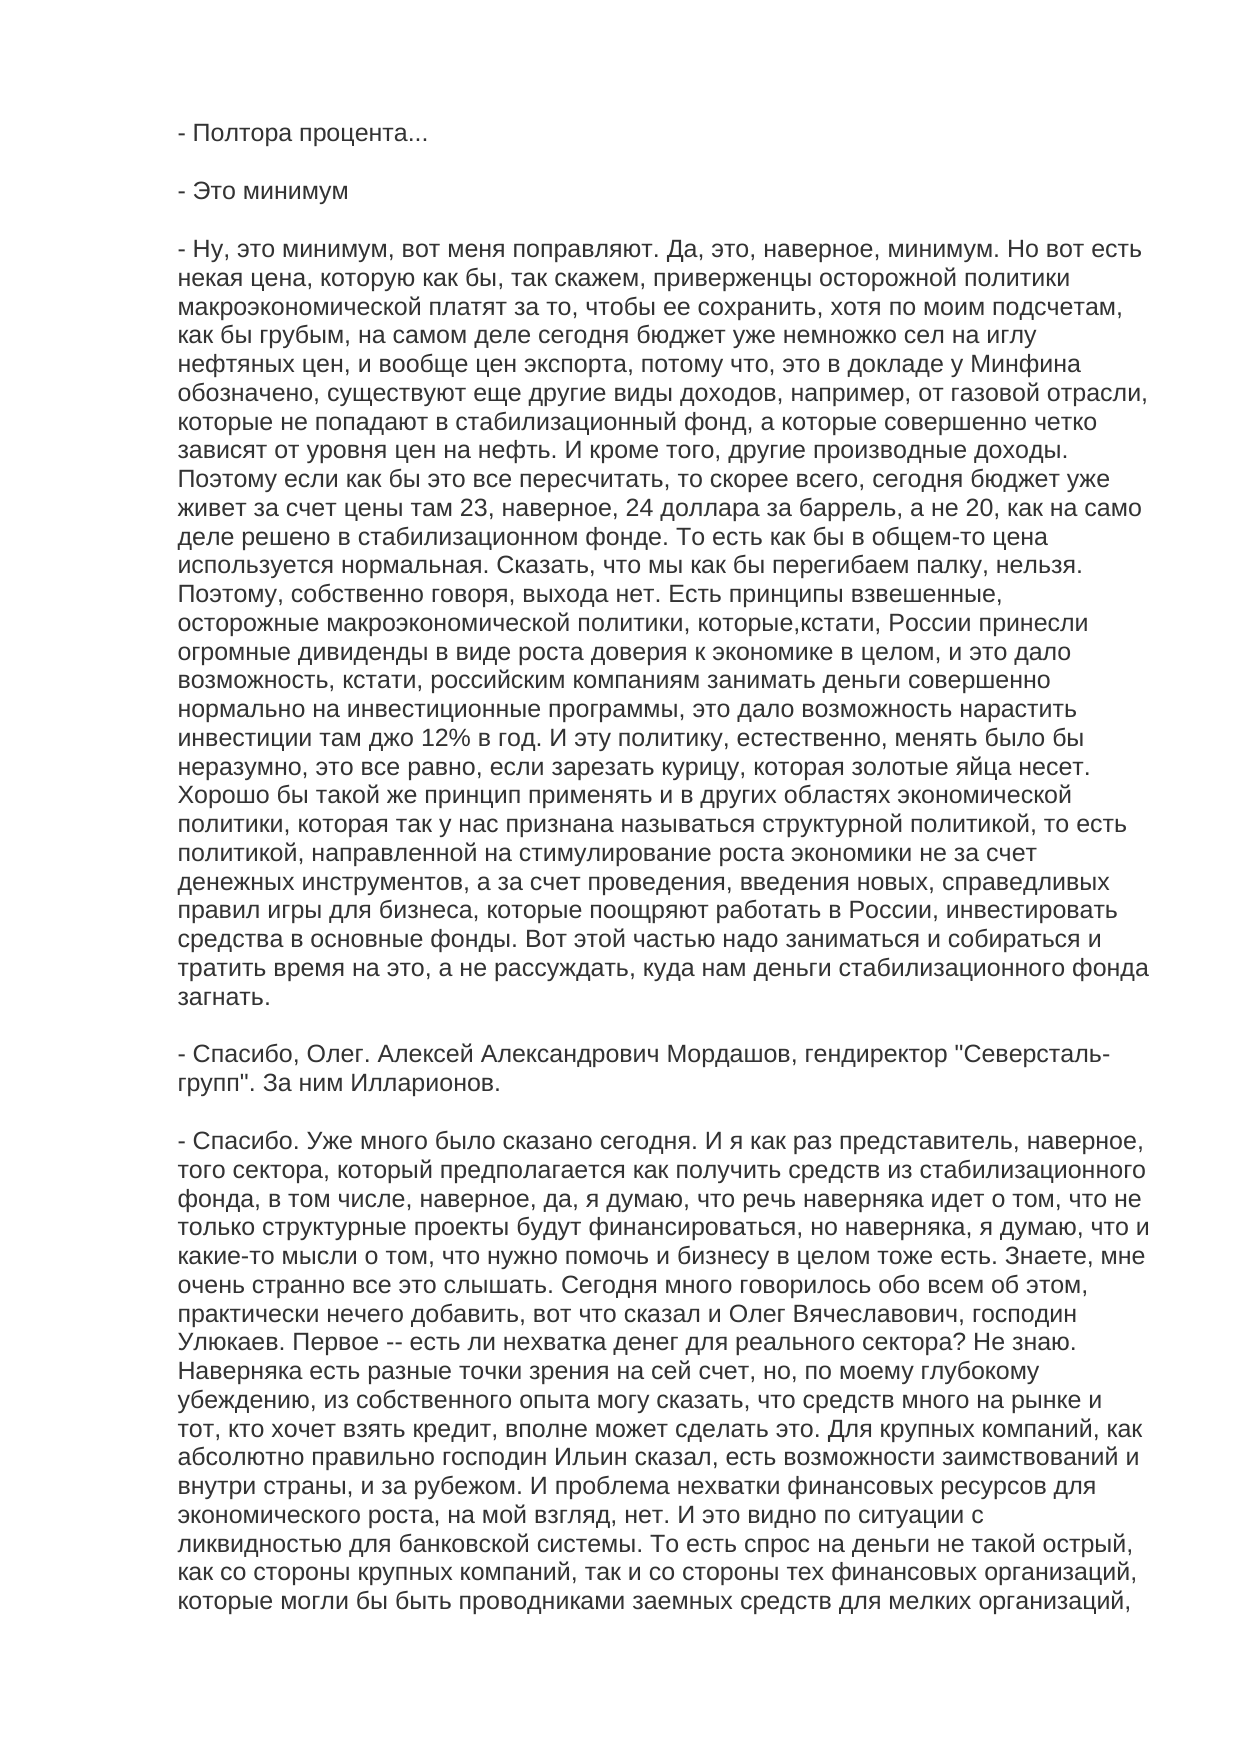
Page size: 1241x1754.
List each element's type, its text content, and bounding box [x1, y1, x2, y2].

text - Ну, это минимум, вот меня поправляют. Да, это, наверное, минимум. Но вот есть некая цена, которую как бы, так скажем, приверженцы осторожной политики макроэкономической платят за то, чтобы ее сохранить, хотя по моим подсчетам, как бы грубым, на самом деле сегодня бюджет уже немножко сел на иглу нефтяных цен, и вообще цен экспорта, потому что, это в докладе у Минфина обозначено, существуют еще другие виды доходов, например, от газовой отрасли, которые не попадают в стабилизационный фонд, а которые совершенно четко зависят от уровня цен на нефть. И кроме того, другие производные доходы. Поэтому если как бы это все пересчитать, то скорее всего, сегодня бюджет уже живет за счет цены там 23, наверное, 24 доллара за баррель, а не 20, как на само деле решено в стабилизационном фонде. То есть как бы в общем-то цена используется нормальная. Сказать, что мы как бы перегибаем палку, нельзя. Поэтому, собственно говоря, выхода нет. Есть принципы взвешенные, осторожные макроэкономической политики, которые,кстати, России принесли огромные дивиденды в виде роста доверия к экономике в целом, и это дало возможность, кстати, российским компаниям занимать деньги совершенно нормально на инвестиционные программы, это дало возможность нарастить инвестиции там джо 12% в год. И эту политику, естественно, менять было бы неразумно, это все равно, если зарезать курицу, которая золотые яйца несет. Хорошо бы такой же принцип применять и в других областях экономической политики, которая так у нас признана называться структурной политикой, то есть политикой, направленной на стимулирование роста экономики не за счет денежных инструментов, а за счет проведения, введения новых, справедливых правил игры для бизнеса, которые поощряют работать в России, инвестировать средства в основные фонды. Вот этой частью надо заниматься и собираться и тратить время на это, а не рассуждать, куда нам деньги стабилизационного фонда загнать. [177, 234, 1152, 1010]
text - Это минимум [177, 176, 1152, 205]
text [177, 1126, 1152, 1615]
text - Спасибо, Олег. Алексей Александрович Мордашов, гендиректор "Северсталь-групп". За ним Илларионов. [177, 1039, 1152, 1097]
text - Полтора процента... [177, 118, 1152, 147]
